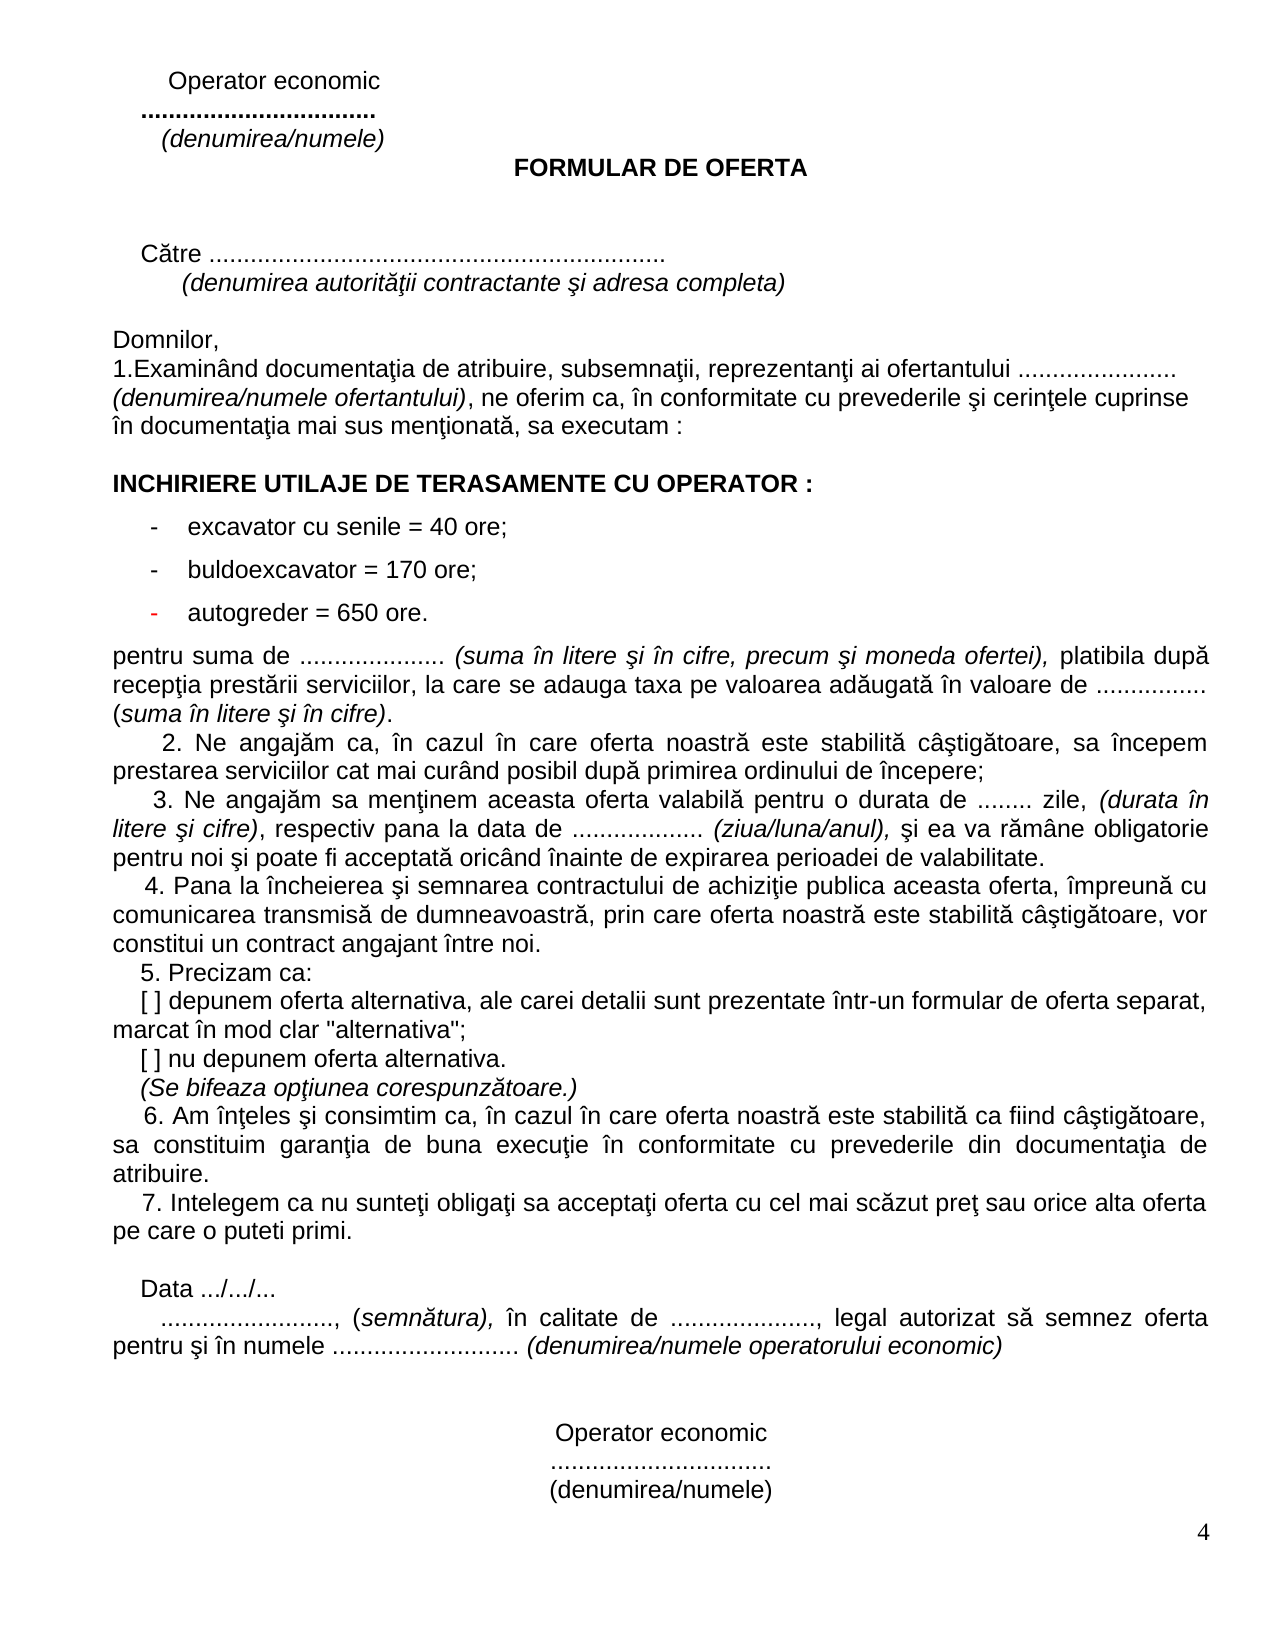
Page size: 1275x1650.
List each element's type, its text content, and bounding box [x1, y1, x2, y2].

text [ ] depunem oferta alternativa, ale carei detalii sunt prezentate într-un formular de oferta separat, marcat în mod clar "alternativa"; [112, 986, 1209, 1044]
text INCHIRIERE UTILAJE DE TERASAMENTE CU OPERATOR : [112, 469, 1209, 497]
list buldoexcavator = 170 ore; [150, 555, 1209, 584]
text Domnilor, [112, 325, 1209, 354]
text Operator economic [112, 66, 1209, 95]
text ........................., (semnătura), în calitate de ....................., legal autorizat să semnez oferta pentru şi în numele ........................... (denumirea/numele operatorului economic) [112, 1302, 1209, 1360]
text .................................. [112, 95, 1209, 124]
list autogreder = 650 ore. [150, 598, 1209, 627]
text [ ] nu depunem oferta alternativa. [112, 1044, 1209, 1072]
text (denumirea/numele) [112, 1475, 1209, 1504]
text 7. Intelegem ca nu sunteţi obligaţi sa acceptaţi oferta cu cel mai scăzut preţ sau orice alta oferta pe care o puteti primi. [112, 1187, 1209, 1245]
text Operator economic [112, 1417, 1209, 1446]
text 2. Ne angajăm ca, în cazul în care oferta noastră este stabilită câştigătoare, sa începem prestarea serviciilor cat mai curând posibil după primirea ordinului de începere; [112, 727, 1209, 785]
text ................................ [112, 1446, 1209, 1475]
text 6. Am înţeles şi consimtim ca, în cazul în care oferta noastră este stabilită ca fiind câştigătoare, sa constituim garanţia de buna execuţie în conformitate cu prevederile din documentaţia de atribuire. [112, 1101, 1209, 1187]
text 3. Ne angajăm sa menţinem aceasta oferta valabilă pentru o durata de ........ zile, (durata în litere şi cifre), respectiv pana la data de ................... (ziua/luna/anul), şi ea va rămâne obligatorie pentru noi şi poate fi acceptată oricând înainte de expirarea perioadei de valabilitate. [112, 785, 1209, 871]
text Data .../.../... [112, 1274, 1209, 1302]
text (Se bifeaza opţiunea corespunzătoare.) [112, 1072, 1209, 1101]
text FORMULAR DE OFERTA [112, 152, 1209, 181]
text Către .................................................................. [112, 239, 1209, 267]
text (denumirea autorităţii contractante şi adresa completa) [112, 267, 1209, 296]
text 4. Pana la încheierea şi semnarea contractului de achiziţie publica aceasta oferta, împreună cu comunicarea transmisă de dumneavoastră, prin care oferta noastră este stabilită câştigătoare, vor constitui un contract angajant între noi. [112, 871, 1209, 957]
text 1.Examinând documentaţia de atribuire, subsemnaţii, reprezentanţi ai ofertantului ....................... (denumirea/numele ofertantului), ne oferim ca, în conformitate cu prevederile şi cerinţele cuprinse în documentaţia mai sus menţionată, sa executam : [112, 354, 1209, 440]
text 5. Precizam ca: [112, 957, 1209, 986]
text pentru suma de ..................... (suma în litere şi în cifre, precum şi moneda ofertei), platibila după recepţia prestării serviciilor, la care se adauga taxa pe valoarea adăugată în valoare de ................ (suma în litere şi în cifre). [112, 641, 1209, 727]
list excavator cu senile = 40 ore; [150, 512, 1209, 541]
text (denumirea/numele) [112, 124, 1209, 152]
